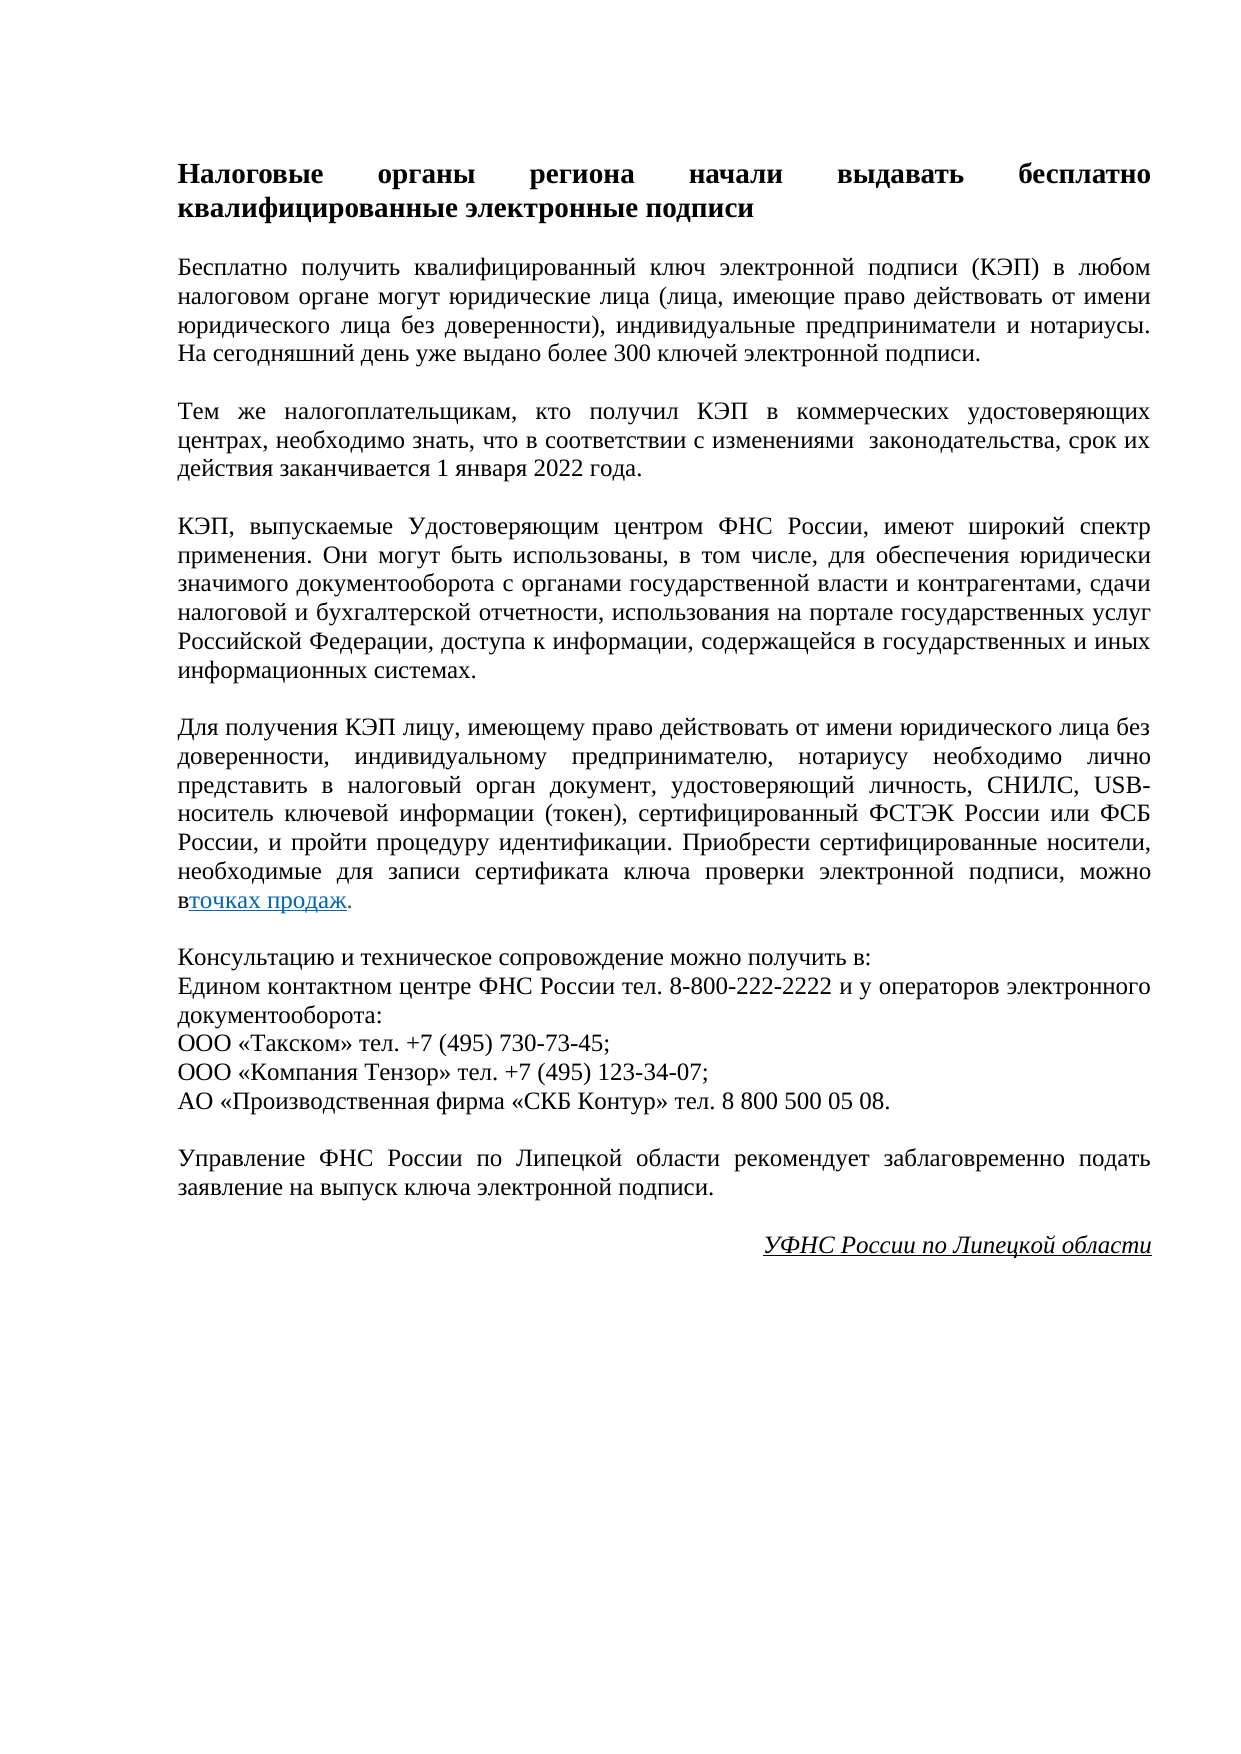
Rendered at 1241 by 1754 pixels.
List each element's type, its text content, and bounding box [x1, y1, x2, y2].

text УФНС России по Липецкой области [177, 1230, 1152, 1258]
text Управление ФНС России по Липецкой области рекомендует заблаговременно подать заявление на выпуск ключа электронной подписи. [177, 1143, 1152, 1201]
text Налоговые органы региона начали выдавать бесплатно квалифицированные электронные подписи [177, 156, 1152, 223]
text Бесплатно получить квалифицированный ключ электронной подписи (КЭП) в любом налоговом органе могут юридические лица (лица, имеющие право действовать от имени юридического лица без доверенности), индивидуальные предприниматели и нотариусы. На сегодняшний день уже выдано более 300 ключей электронной подписи. [177, 252, 1152, 367]
text АО «Производственная фирма «СКБ Контур» тел. 8 800 500 05 08. [177, 1086, 1152, 1115]
text Едином контактном центре ФНС России тел. 8-800-222-2222 и у операторов электронного документооборота: [177, 971, 1152, 1028]
text Для получения КЭП лицу, имеющему право действовать от имени юридического лица без доверенности, индивидуальному предпринимателю, нотариусу необходимо лично представить в налоговый орган документ, удостоверяющий личность, СНИЛС, USB-носитель ключевой информации (токен), сертифицированный ФСТЭК России или ФСБ России, и пройти процедуру идентификации. Приобрести сертифицированные носители, необходимые для записи сертификата ключа проверки электронной подписи, можно вточках продаж. [177, 712, 1152, 913]
text Тем же налогоплательщикам, кто получил КЭП в коммерческих удостоверяющих центрах, необходимо знать, что в соответствии с изменениями законодательства, срок их действия заканчивается 1 января 2022 года. [177, 396, 1152, 482]
text КЭП, выпускаемые Удостоверяющим центром ФНС России, имеют широкий спектр применения. Они могут быть использованы, в том числе, для обеспечения юридически значимого документооборота с органами государственной власти и контрагентами, сдачи налоговой и бухгалтерской отчетности, использования на портале государственных услуг Российской Федерации, доступа к информации, содержащейся в государственных и иных информационных системах. [177, 511, 1152, 683]
text ООО «Такском» тел. +7 (495) 730-73-45; [177, 1028, 1152, 1057]
text Консультацию и техническое сопровождение можно получить в: [177, 942, 1152, 971]
text ООО «Компания Тензор» тел. +7 (495) 123-34-07; [177, 1057, 1152, 1086]
